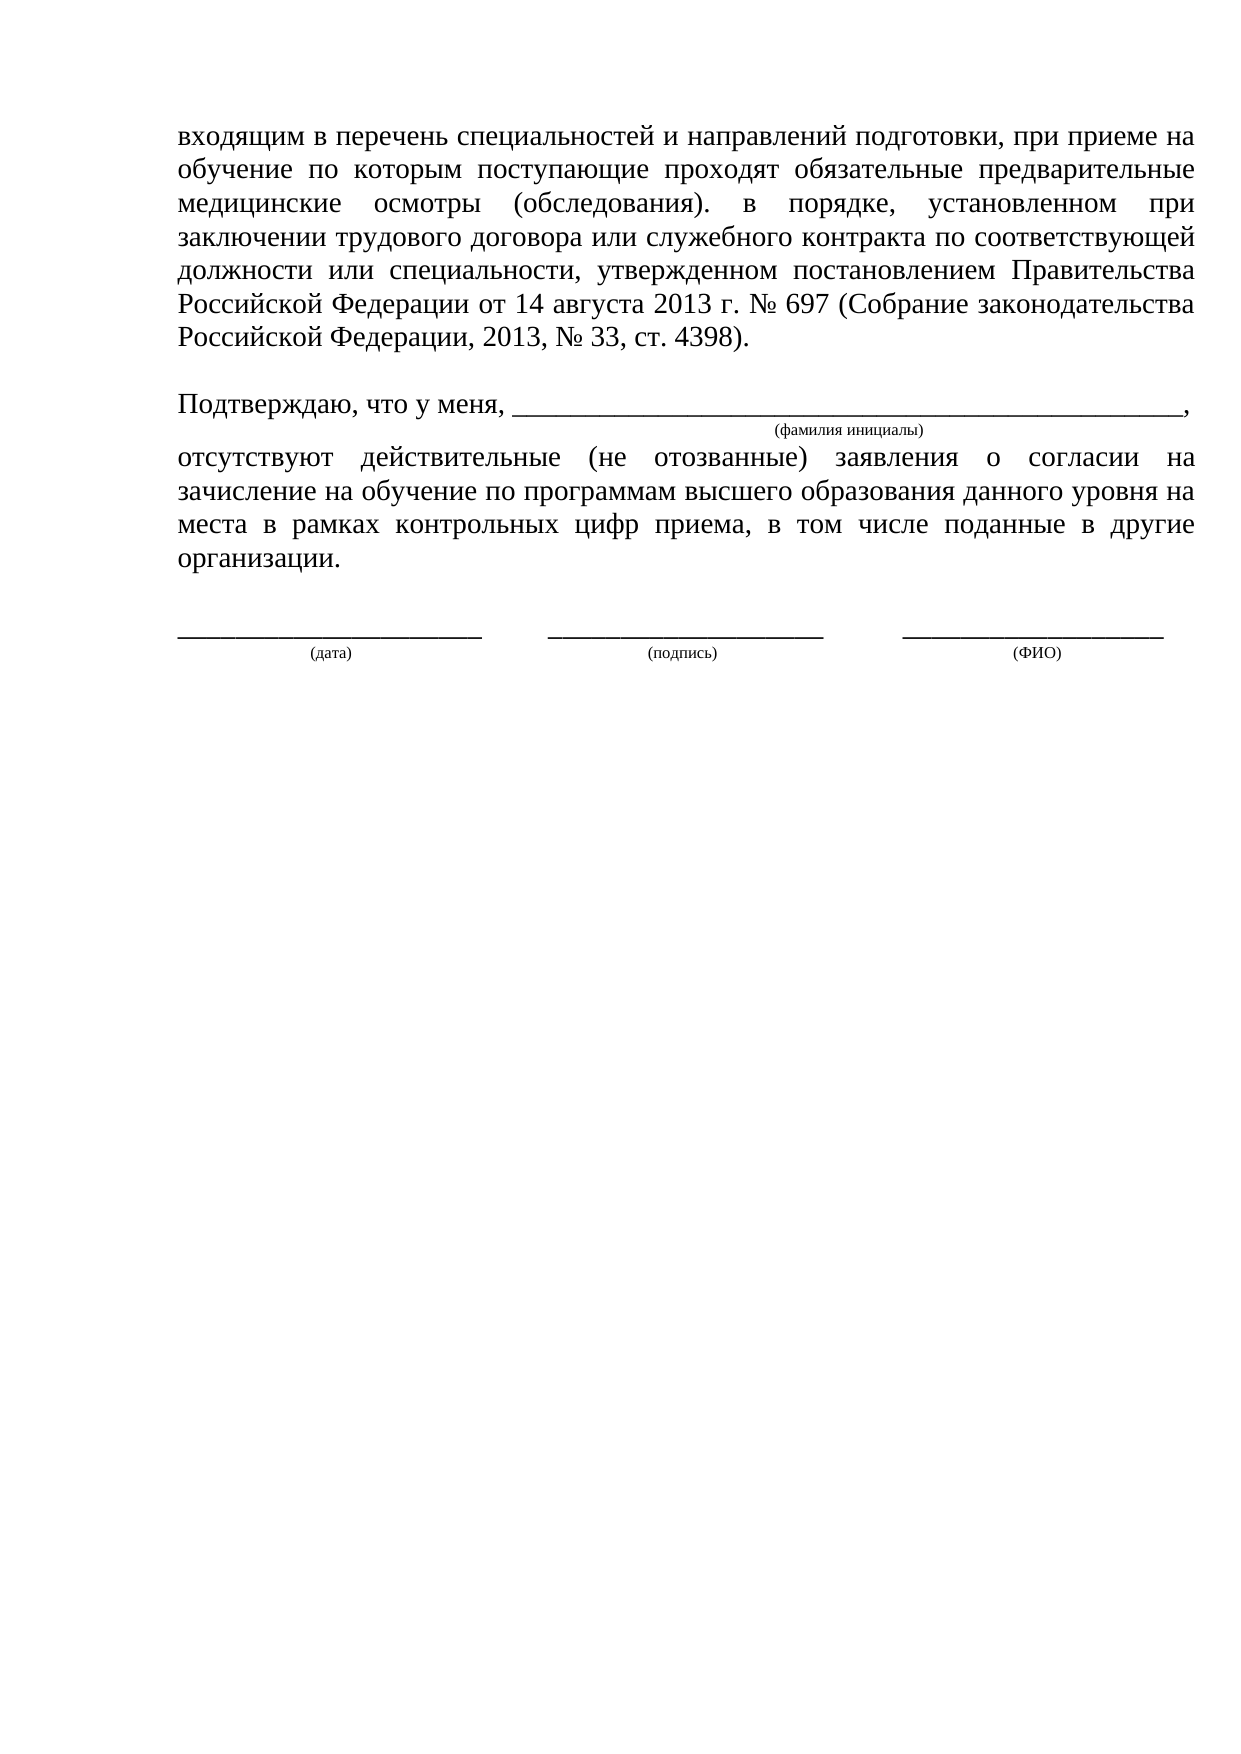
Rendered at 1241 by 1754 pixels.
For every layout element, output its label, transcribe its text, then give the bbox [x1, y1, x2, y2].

text отсутствуют действительные (не отозванные) заявления о согласии на зачисление на обучение по программам высшего образования данного уровня на места в рамках контрольных цифр приема, в том числе поданные в другие организации. [177, 439, 1196, 573]
text _____________________ ___________________ __________________ [177, 607, 1196, 642]
text (дата) (подпись) (ФИО) [310, 642, 1196, 662]
text Подтверждаю, что у меня, ______________________________________________, [177, 386, 1196, 420]
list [177, 118, 1196, 353]
text (фамилия инициалы) [502, 420, 1196, 439]
